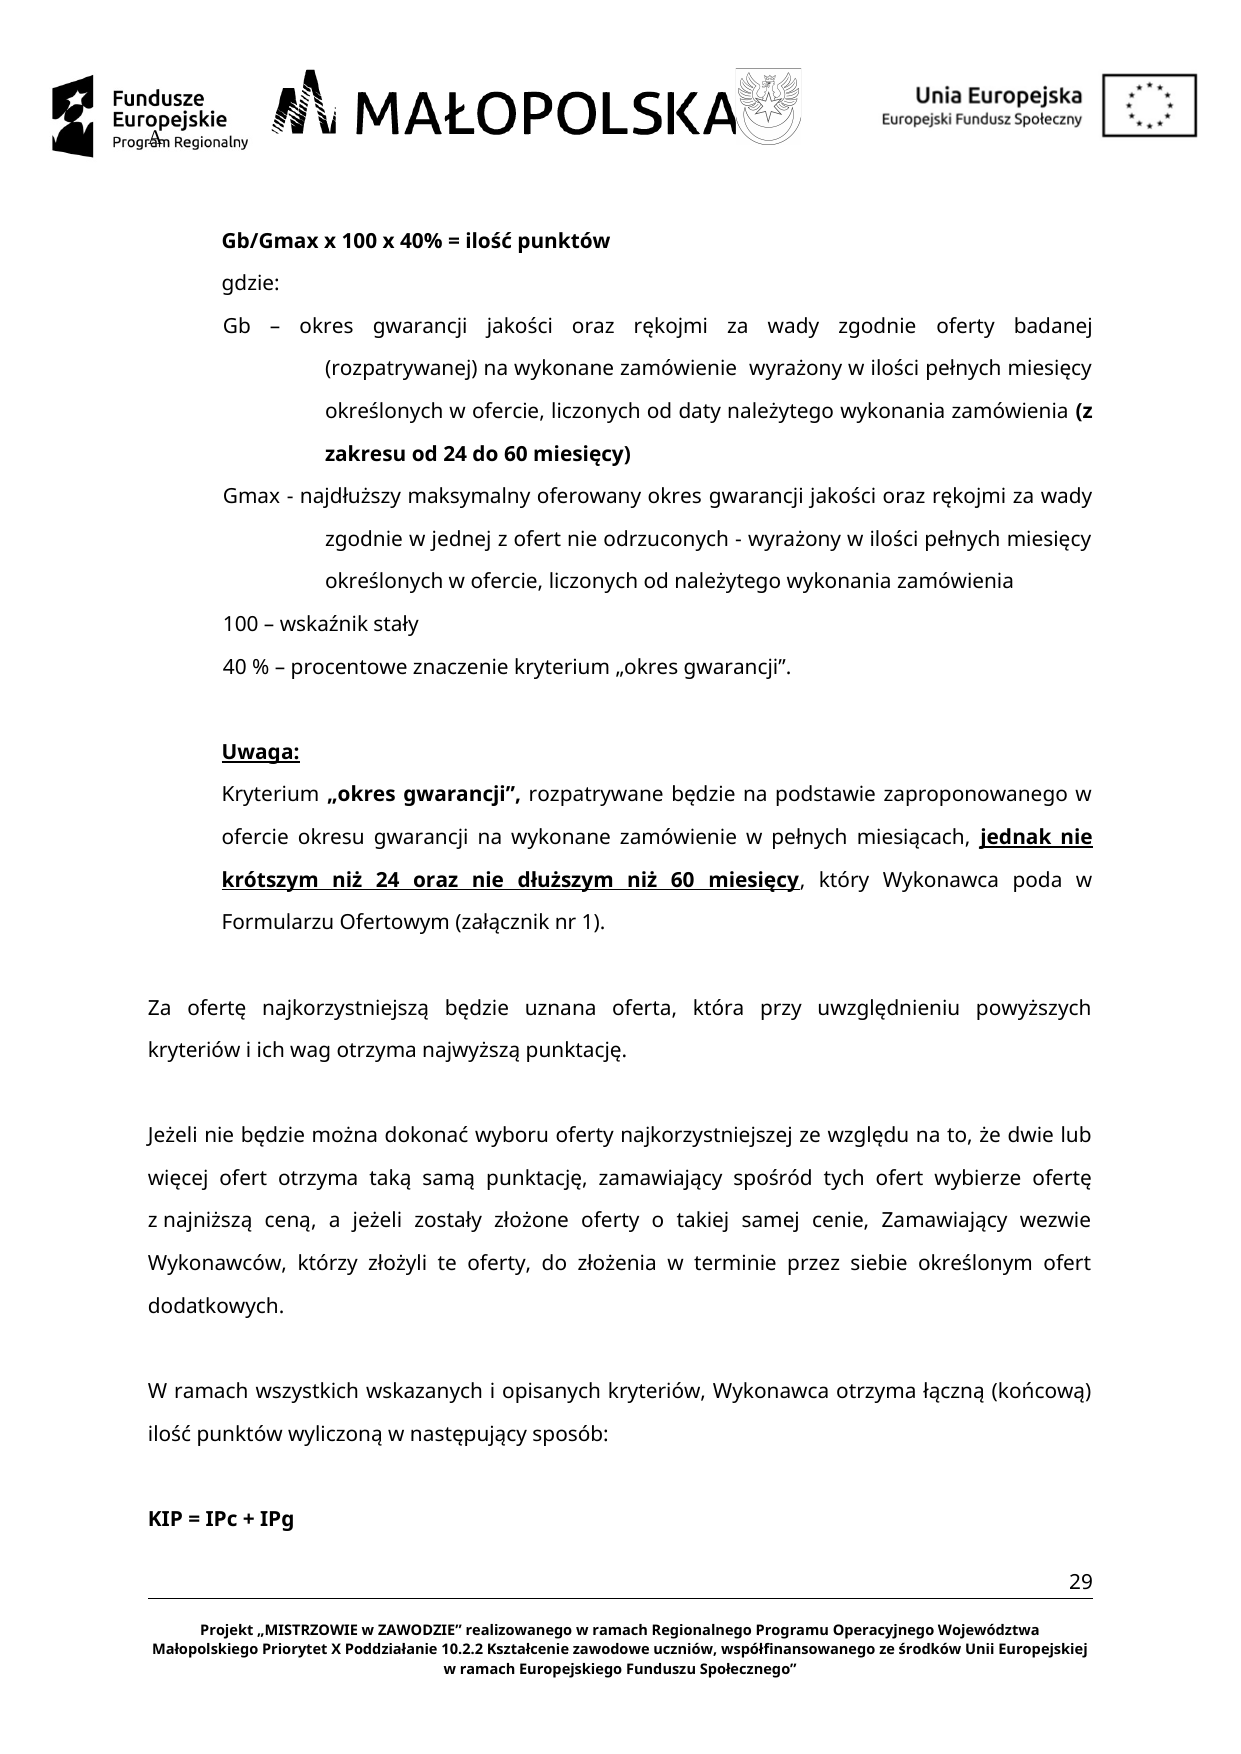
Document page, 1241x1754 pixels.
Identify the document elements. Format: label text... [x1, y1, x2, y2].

text gdzie: [185, 268, 1093, 297]
text Gb – okres gwarancji jakości oraz rękojmi za wady zgodnie oferty badanej (rozpatrywanej) na wykonane zamówienie wyrażony w ilości pełnych miesięcy określonych w ofercie, liczonych od daty należytego wykonania zamówienia (z zakresu od 24 do 60 miesięcy) [223, 311, 1093, 467]
picture [878, 68, 1203, 147]
text Uwaga: [221, 737, 1092, 765]
picture [268, 68, 802, 145]
text 40 % – procentowe znaczenie kryterium „okres gwarancji”. [223, 652, 1093, 680]
text KIP = IPc + IPg [148, 1504, 1093, 1532]
text Gmax - najdłuższy maksymalny oferowany okres gwarancji jakości oraz rękojmi za wady zgodnie w jednej z ofert nie odrzuconych - wyrażony w ilości pełnych miesięcy określonych w ofercie, liczonych od należytego wykonania zamówienia [223, 481, 1093, 595]
text W ramach wszystkich wskazanych i opisanych kryteriów, Wykonawca otrzyma łączną (końcową) ilość punktów wyliczoną w następujący sposób: [148, 1376, 1093, 1447]
text Kryterium „okres gwarancji”, rozpatrywane będzie na podstawie zaproponowanego w ofercie okresu gwarancji na wykonane zamówienie w pełnych miesiącach, jednak nie krótszym niż 24 oraz nie dłuższym niż 60 miesięcy, który Wykonawca poda w Formularzu Ofertowym (załącznik nr 1). [221, 779, 1093, 936]
text Za ofertę najkorzystniejszą będzie uznana oferta, która przy uwzględnieniu powyższych kryteriów i ich wag otrzyma najwyższą punktację. [148, 993, 1093, 1064]
text 100 – wskaźnik stały [223, 609, 1093, 638]
picture [48, 68, 254, 167]
text Jeżeli nie będzie można dokonać wyboru oferty najkorzystniejszej ze względu na to, że dwie lub więcej ofert otrzyma taką samą punktację, zamawiający spośród tych ofert wybierze ofertę z najniższą ceną, a jeżeli zostały złożone oferty o takiej samej cenie, Zamawiający wezwie Wykonawców, którzy złożyli te oferty, do złożenia w terminie przez siebie określonym ofert dodatkowych. [148, 1120, 1093, 1319]
text Gb/Gmax x 100 x 40% = ilość punktów [221, 226, 1093, 254]
